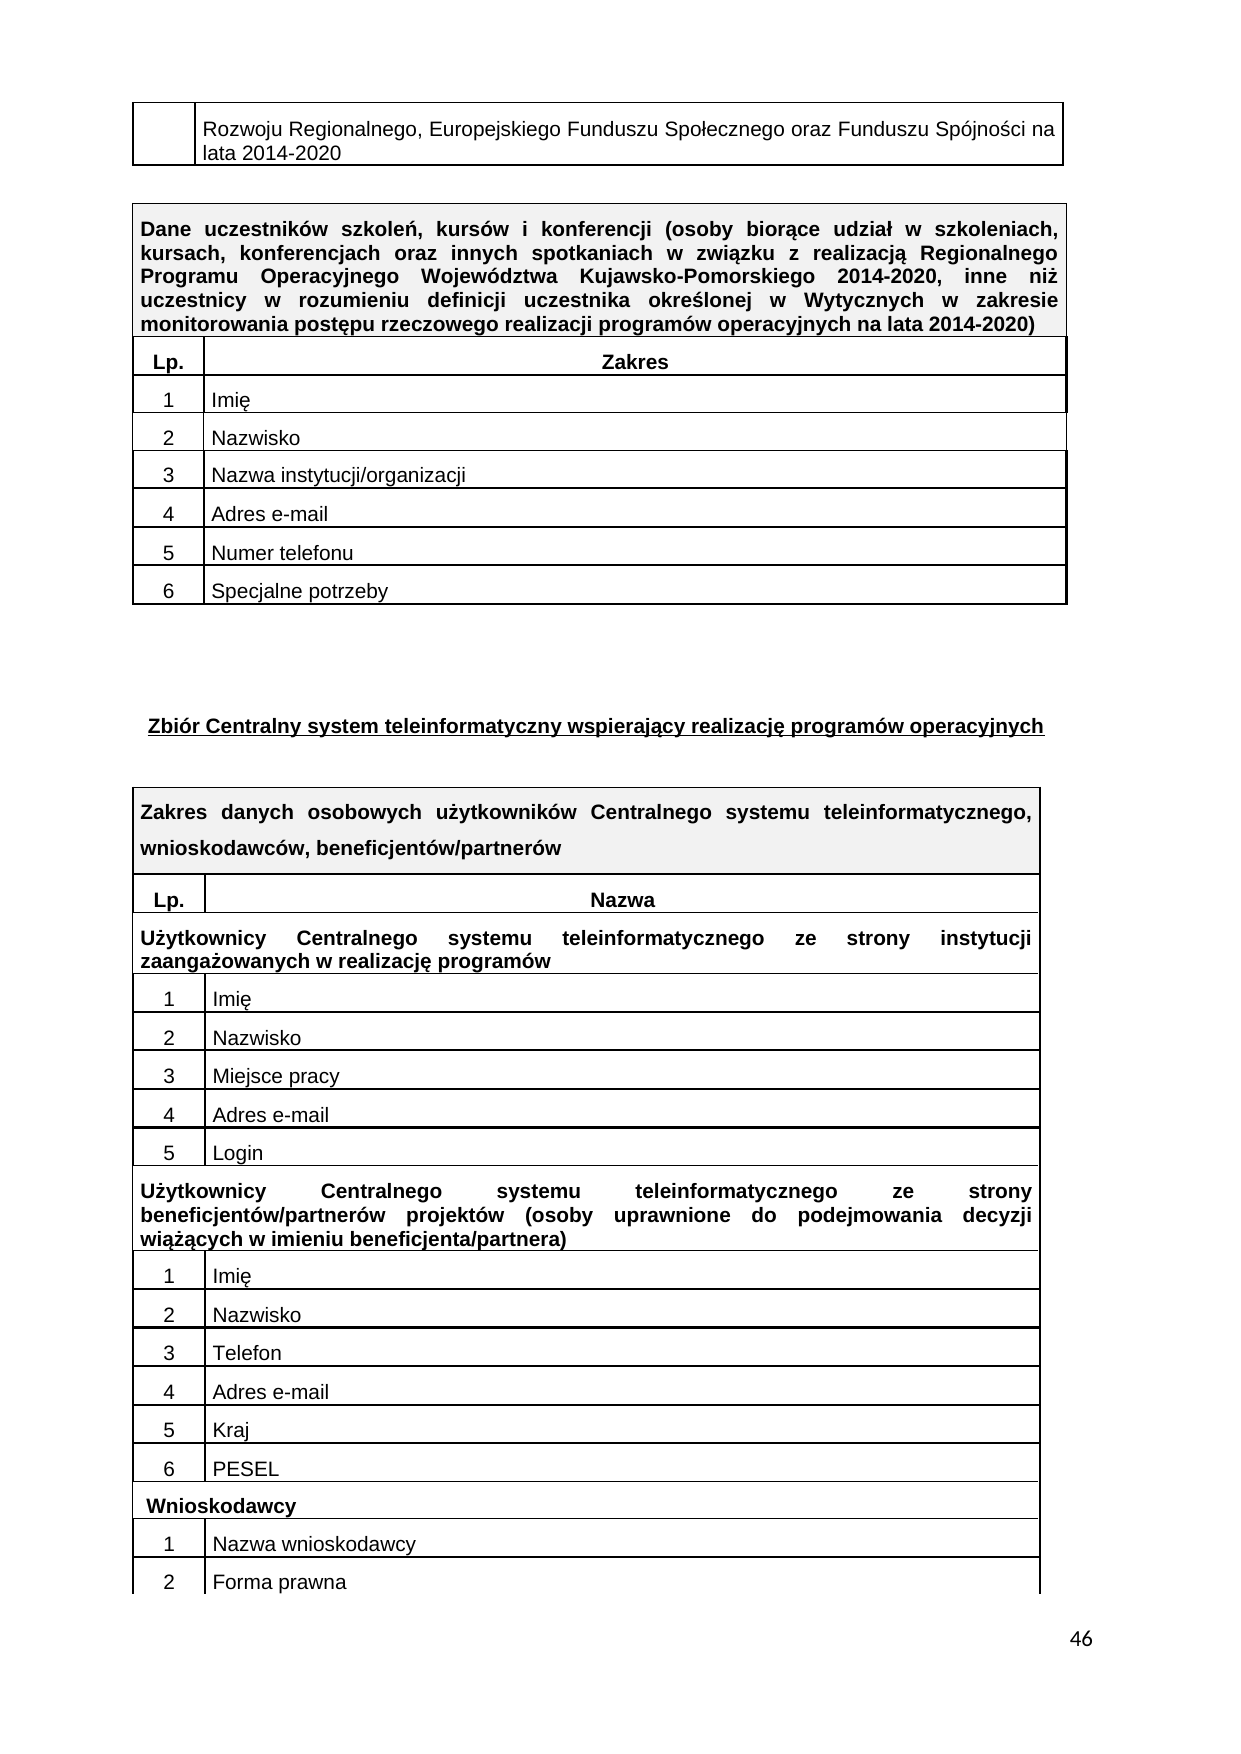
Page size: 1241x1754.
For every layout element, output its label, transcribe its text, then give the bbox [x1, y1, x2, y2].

table_cell 1 [134, 103, 194, 164]
table_header Dane uczestników szkoleń, kursów i konferencji (osoby biorące udział w szkoleniach, kursach, konferencjach oraz innych spotkaniach w związku z realizacją Regionalnego Programu Operacyjnego Województwa Kujawsko-Pomorskiego 2014-2020, inne niż uczestnicy w rozumieniu definicji uczestnika określonej w Wytycznych w zakresie monitorowania postępu rzeczowego realizacji programów operacyjnych na lata 2014-2020) [133, 204, 1066, 336]
table_header Zakres danych osobowych użytkowników Centralnego systemu teleinformatycznego, wnioskodawców, beneficjentów/partnerów [134, 788, 1039, 873]
table_cell 2 [133, 413, 203, 450]
table_cell Nazwa instytucji/organizacji [205, 451, 1065, 487]
table_cell Użytkownicy Centralnego systemu teleinformatycznego ze strony beneficjentów/partnerów projektów (osoby uprawnione do podejmowania decyzji wiążących w imieniu beneficjenta/partnera) [133, 1165, 1039, 1250]
table_cell Nazwisko [204, 413, 1066, 450]
table_cell Adres e-mail [206, 1090, 1039, 1126]
table_cell 5 [134, 1129, 204, 1165]
table_cell Wnioskodawcy [133, 1481, 1039, 1518]
table_cell Adres e-mail [205, 489, 1065, 526]
table_cell 1 [134, 1519, 204, 1556]
table_cell 1 [134, 1251, 204, 1288]
table_cell Imię [205, 376, 1065, 412]
table_cell 3 [134, 1329, 204, 1365]
table_cell Imię [206, 973, 1039, 1011]
table_cell 5 [134, 1406, 204, 1442]
table_cell 6 [134, 566, 203, 603]
table_cell Użytkownicy Centralnego systemu teleinformatycznego ze strony instytucji zaangażowanych w realizację programów [133, 912, 1039, 973]
table_cell Nazwa wnioskodawcy [206, 1518, 1039, 1556]
table_cell Imię [206, 1250, 1039, 1288]
table_cell Telefon [206, 1329, 1039, 1365]
table_cell Nazwisko [206, 1290, 1039, 1326]
table_cell Nazwisko [206, 1013, 1039, 1049]
table_cell 2 [134, 1558, 204, 1594]
table_cell Miejsce pracy [206, 1051, 1039, 1088]
table_cell 6 [134, 1444, 204, 1481]
table_cell Kraj [206, 1406, 1039, 1442]
table_cell Lp. [134, 875, 204, 912]
table_cell 2 [134, 1013, 204, 1049]
table_cell 4 [134, 489, 203, 526]
table_cell 2 [134, 1290, 204, 1326]
table_cell Zakres [205, 337, 1065, 374]
table_cell Lp. [134, 337, 203, 374]
table_cell Adres e-mail [206, 1367, 1039, 1403]
table_cell 3 [134, 1051, 204, 1088]
table_cell Login [206, 1129, 1039, 1165]
table_cell Specjalne potrzeby [205, 566, 1065, 603]
table_cell 1 [134, 974, 204, 1011]
text Zbiór Centralny system teleinformatyczny wspierający realizację programów operacyjnych [148, 714, 1093, 738]
table_cell 5 [134, 528, 203, 564]
table_cell 3 [134, 451, 203, 487]
table_cell PESEL [206, 1444, 1039, 1481]
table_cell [196, 103, 1062, 164]
table_cell Numer telefonu [205, 528, 1065, 564]
table_cell Nazwa [206, 875, 1039, 912]
table_cell 4 [134, 1090, 204, 1126]
table_cell Forma prawna [206, 1558, 1039, 1594]
table_cell 1 [134, 376, 203, 412]
table_cell 4 [134, 1367, 204, 1403]
